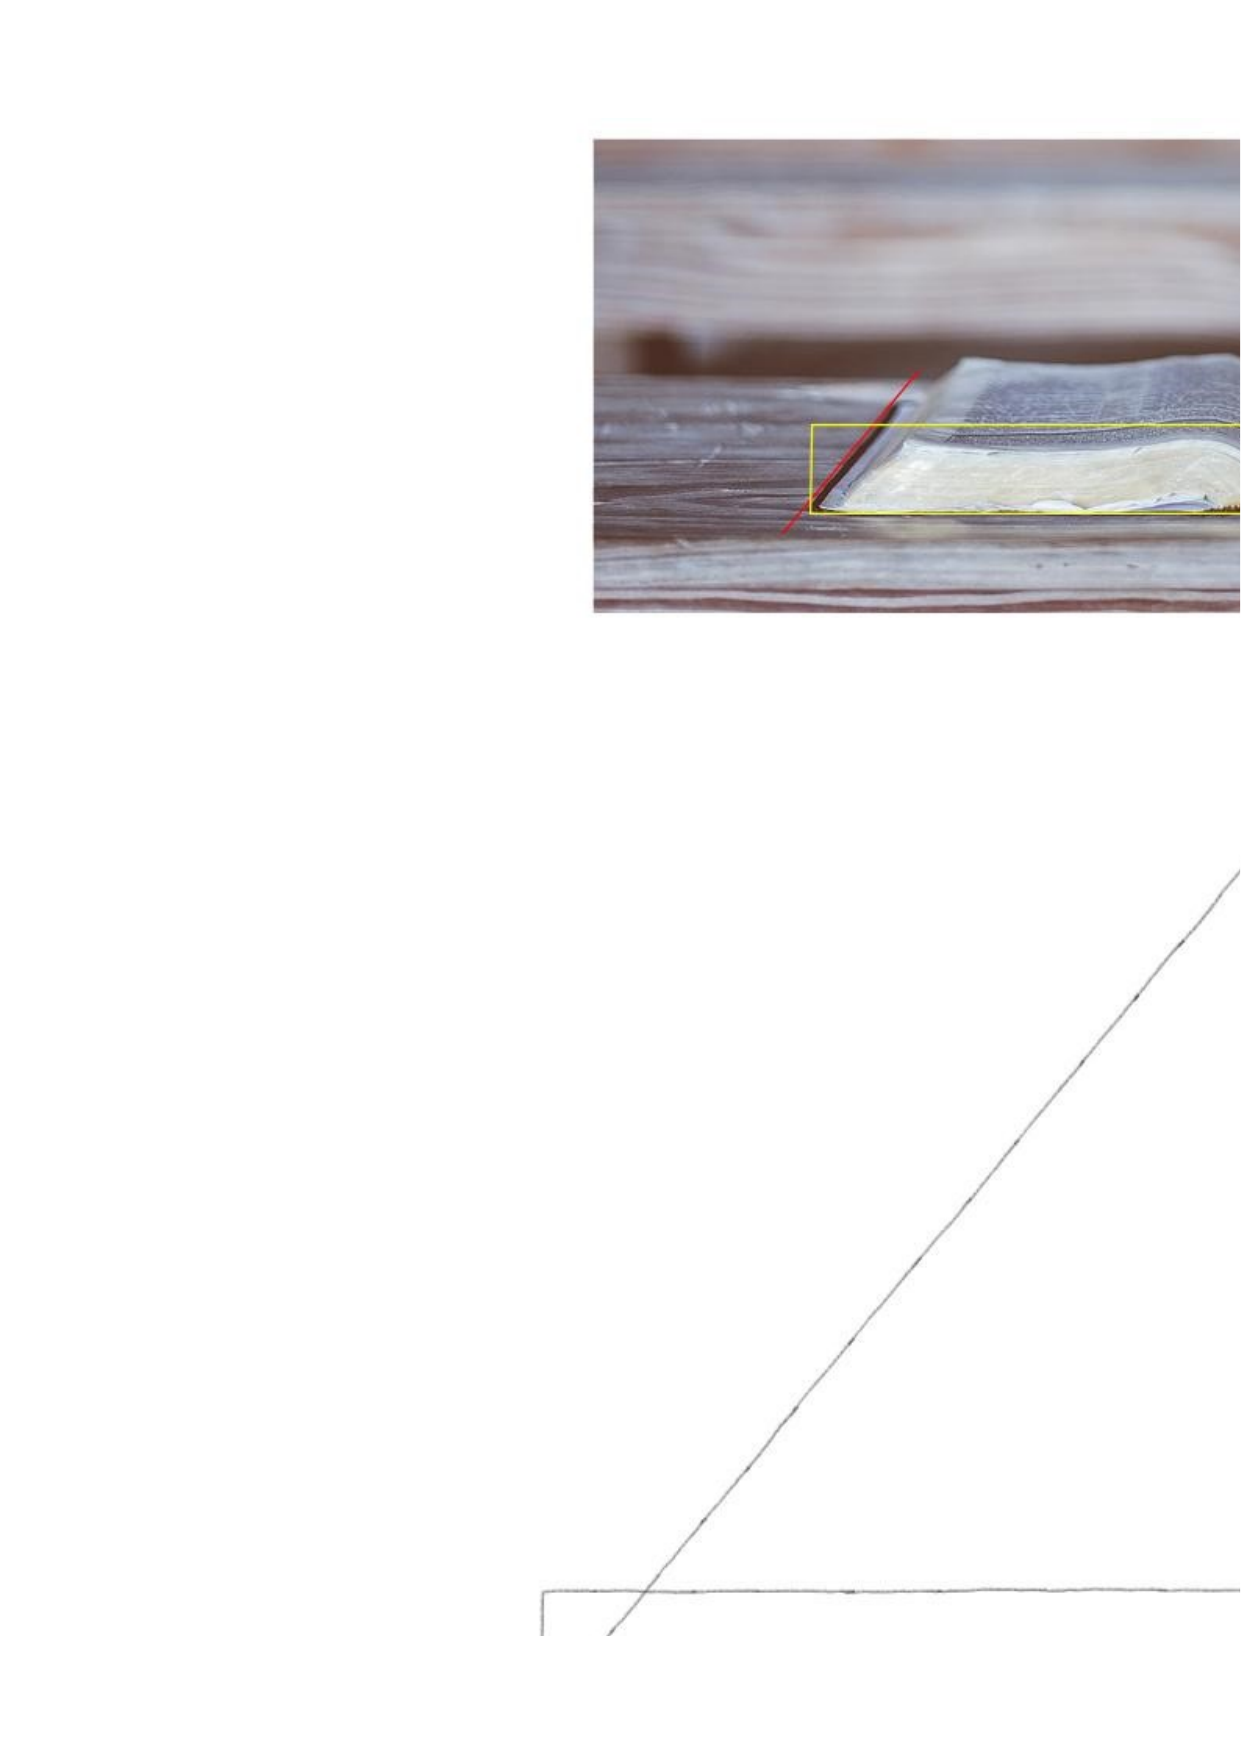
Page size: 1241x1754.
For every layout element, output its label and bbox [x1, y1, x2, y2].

picture [177, 118, 1241, 1636]
